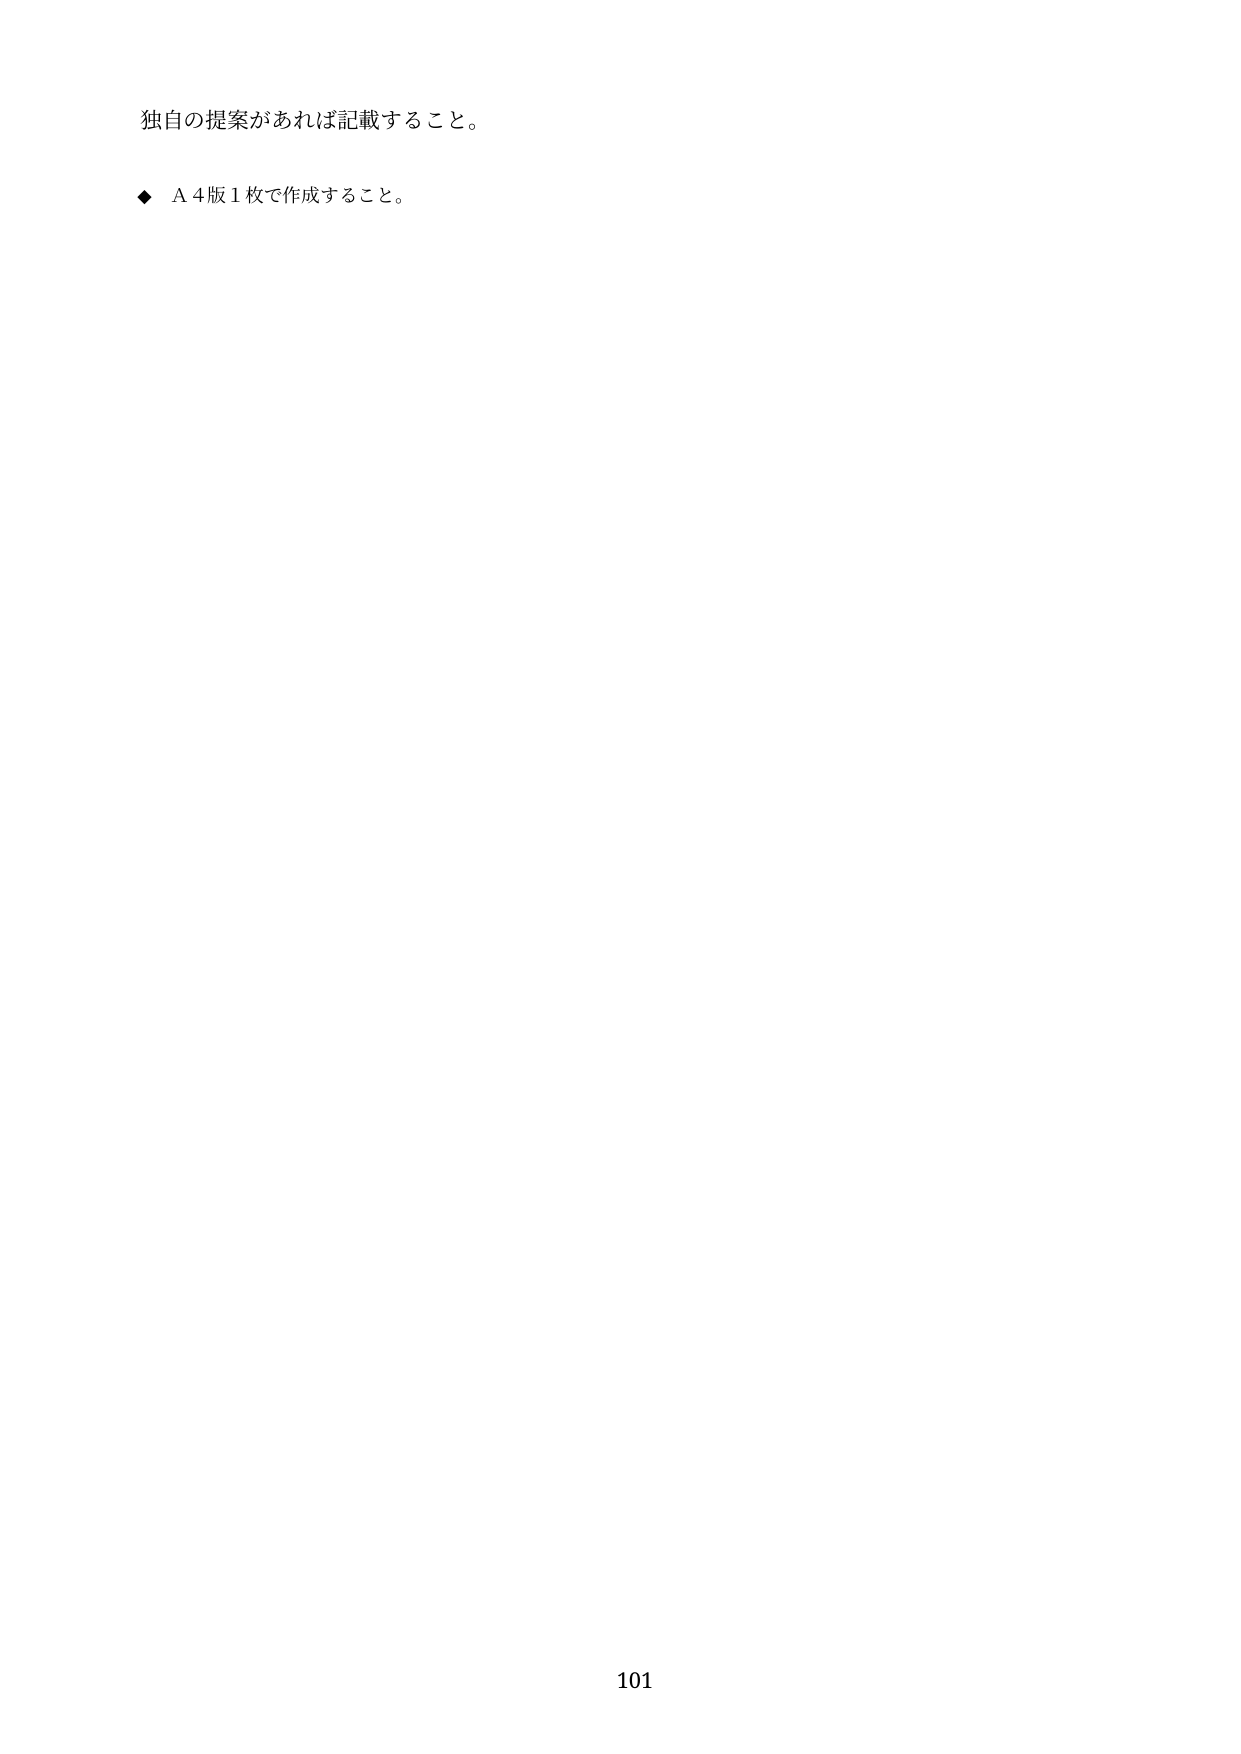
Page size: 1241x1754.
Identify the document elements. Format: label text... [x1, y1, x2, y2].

text ◆ Ａ４版１枚で作成すること。＜様式39-枝番＞ 登録受付番号（ ） [137, 180, 1152, 210]
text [118, 89, 1152, 149]
